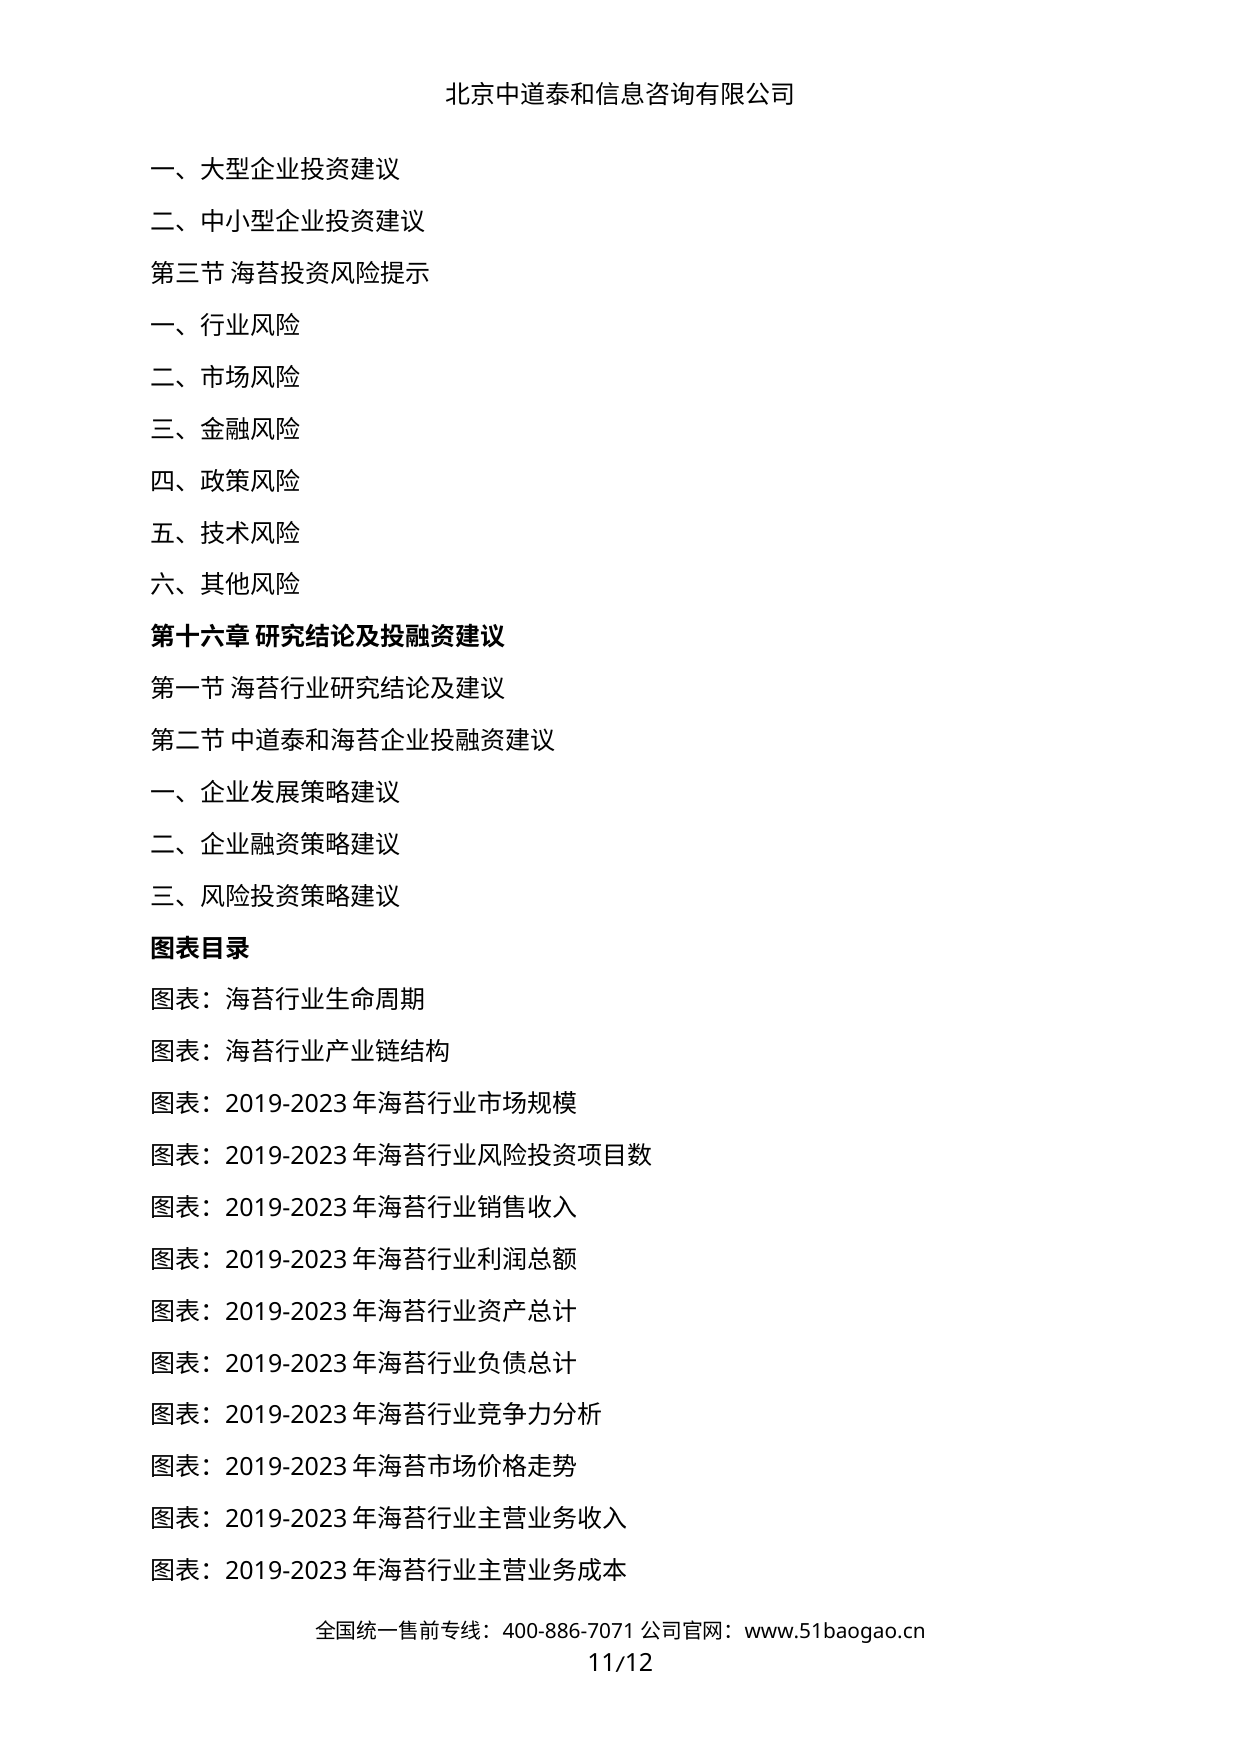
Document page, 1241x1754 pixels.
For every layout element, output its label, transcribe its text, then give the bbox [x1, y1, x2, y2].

text 图表：2019-2023年海苔行业利润总额 [150, 1239, 1090, 1276]
text 四、政策风险 [150, 461, 1090, 497]
text 第一节 海苔行业研究结论及建议 [150, 669, 1090, 705]
text 二、市场风险 [150, 357, 1090, 394]
text 图表：2019-2023年海苔行业市场规模 [150, 1084, 1090, 1120]
text 图表：海苔行业产业链结构 [150, 1032, 1090, 1068]
text 图表：2019-2023年海苔行业主营业务成本 [150, 1551, 1090, 1587]
text 二、中小型企业投资建议 [150, 202, 1090, 238]
text 一、行业风险 [150, 306, 1090, 342]
text 第十六章 研究结论及投融资建议 [150, 617, 1090, 653]
text 图表：海苔行业生命周期 [150, 980, 1090, 1016]
text 五、技术风险 [150, 513, 1090, 549]
text 图表：2019-2023年海苔市场价格走势 [150, 1447, 1090, 1483]
text 图表：2019-2023年海苔行业负债总计 [150, 1343, 1090, 1379]
text 三、风险投资策略建议 [150, 876, 1090, 912]
text 六、其他风险 [150, 565, 1090, 601]
text 图表：2019-2023年海苔行业销售收入 [150, 1187, 1090, 1224]
text 三、金融风险 [150, 409, 1090, 446]
text 图表：2019-2023年海苔行业风险投资项目数 [150, 1136, 1090, 1172]
text 图表：2019-2023年海苔行业资产总计 [150, 1291, 1090, 1327]
text 一、大型企业投资建议 [150, 150, 1090, 186]
text 第二节 中道泰和海苔企业投融资建议 [150, 721, 1090, 757]
text 图表：2019-2023年海苔行业主营业务收入 [150, 1499, 1090, 1535]
text 二、企业融资策略建议 [150, 824, 1090, 861]
text 图表目录 [150, 928, 1090, 964]
text 一、企业发展策略建议 [150, 772, 1090, 809]
text 第三节 海苔投资风险提示 [150, 254, 1090, 290]
text 图表：2019-2023年海苔行业竞争力分析 [150, 1395, 1090, 1431]
